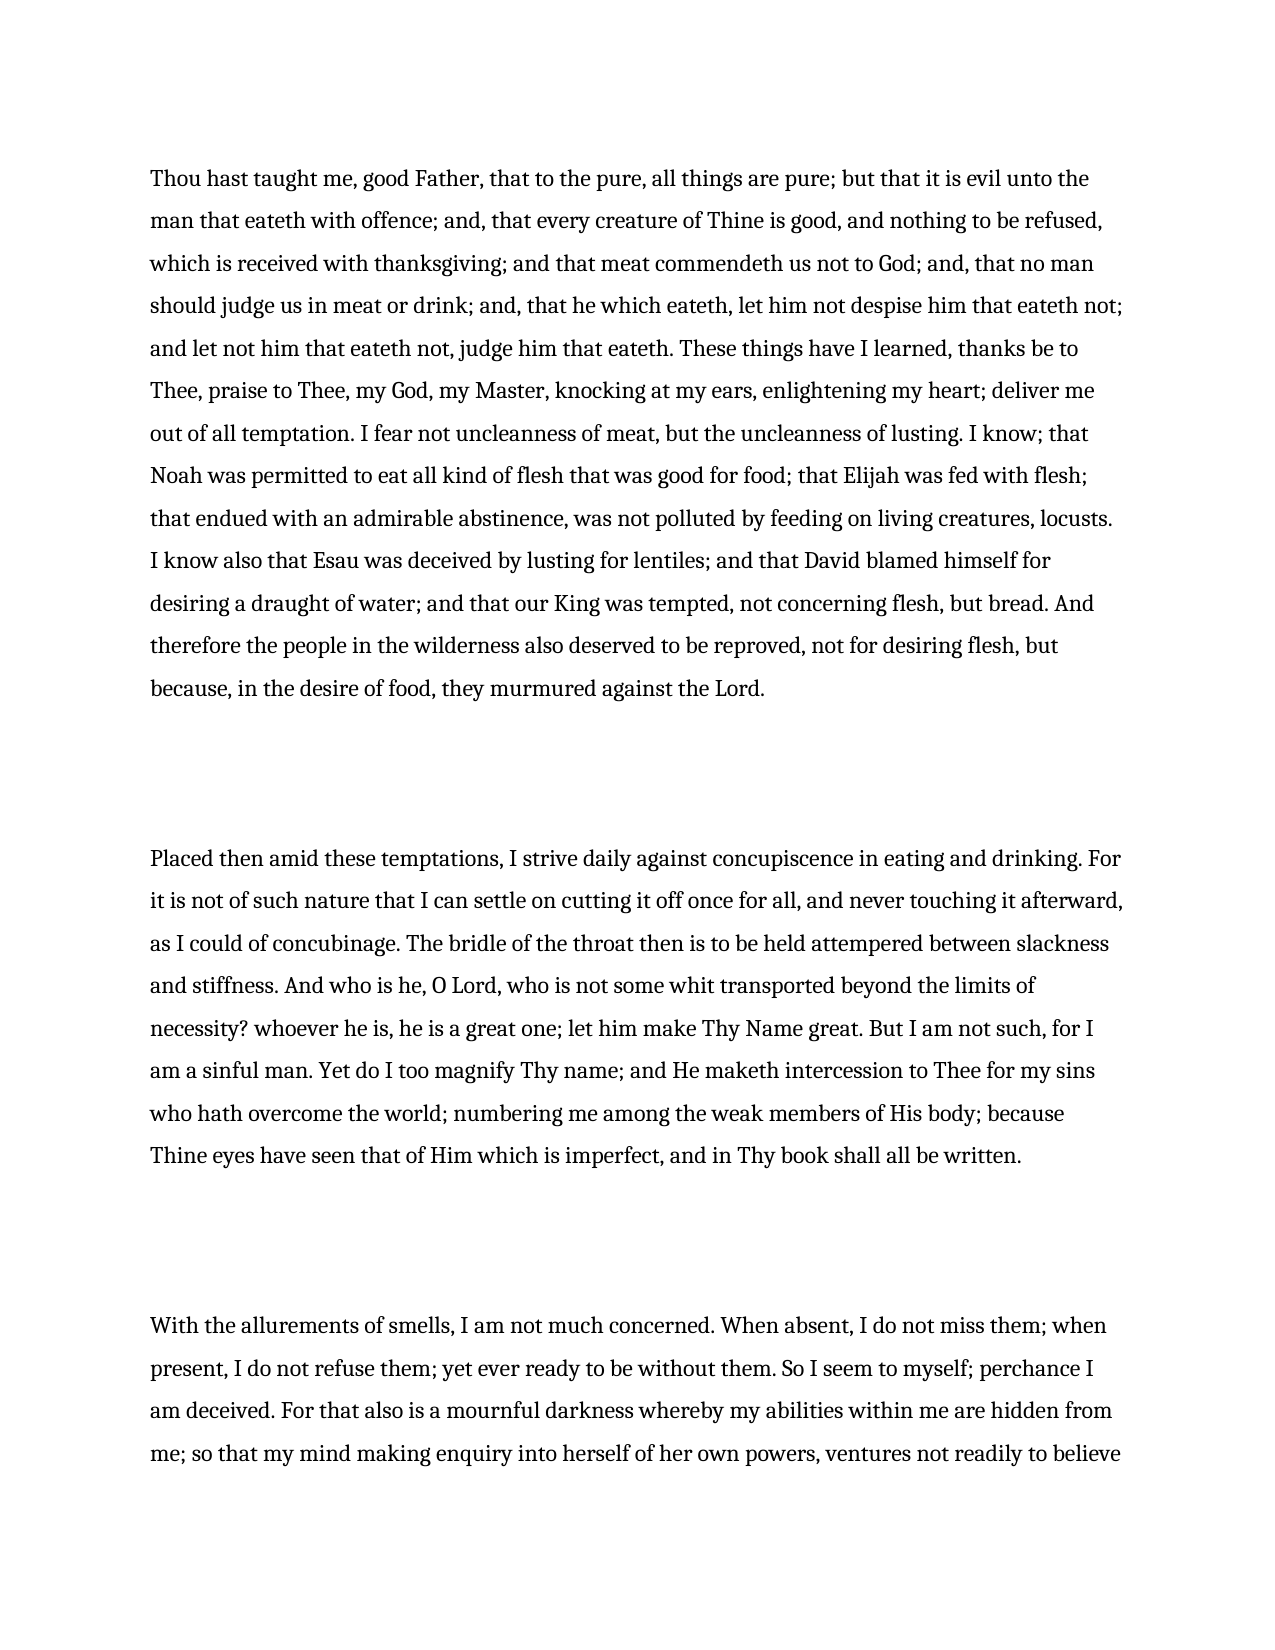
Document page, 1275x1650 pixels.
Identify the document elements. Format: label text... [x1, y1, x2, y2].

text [150, 1297, 1125, 1467]
text Placed then amid these temptations, I strive daily against concupiscence in eating and drinking. For it is not of such nature that I can settle on cutting it off once for all, and never touching it afterward, as I could of concubinage. The bridle of the throat then is to be held attempered between slackness and stiffness. And who is he, O Lord, who is not some whit transported beyond the limits of necessity? whoever he is, he is a great one; let him make Thy Name great. But I am not such, for I am a sinful man. Yet do I too magnify Thy name; and He maketh intercession to Thee for my sins who hath overcome the world; numbering me among the weak members of His body; because Thine eyes have seen that of Him which is imperfect, and in Thy book shall all be written. [150, 830, 1125, 1212]
text Thou hast taught me, good Father, that to the pure, all things are pure; but that it is evil unto the man that eateth with offence; and, that every creature of Thine is good, and nothing to be refused, which is received with thanksgiving; and that meat commendeth us not to God; and, that no man should judge us in meat or drink; and, that he which eateth, let him not despise him that eateth not; and let not him that eateth not, judge him that eateth. These things have I learned, thanks be to Thee, praise to Thee, my God, my Master, knocking at my ears, enlightening my heart; deliver me out of all temptation. I fear not uncleanness of meat, but the uncleanness of lusting. I know; that Noah was permitted to eat all kind of flesh that was good for food; that Elijah was fed with flesh; that endued with an admirable abstinence, was not polluted by feeding on living creatures, locusts. I know also that Esau was deceived by lusting for lentiles; and that David blamed himself for desiring a draught of water; and that our King was tempted, not concerning flesh, but bread. And therefore the people in the wilderness also deserved to be reproved, not for desiring flesh, but because, in the desire of food, they murmured against the Lord. [150, 150, 1125, 745]
